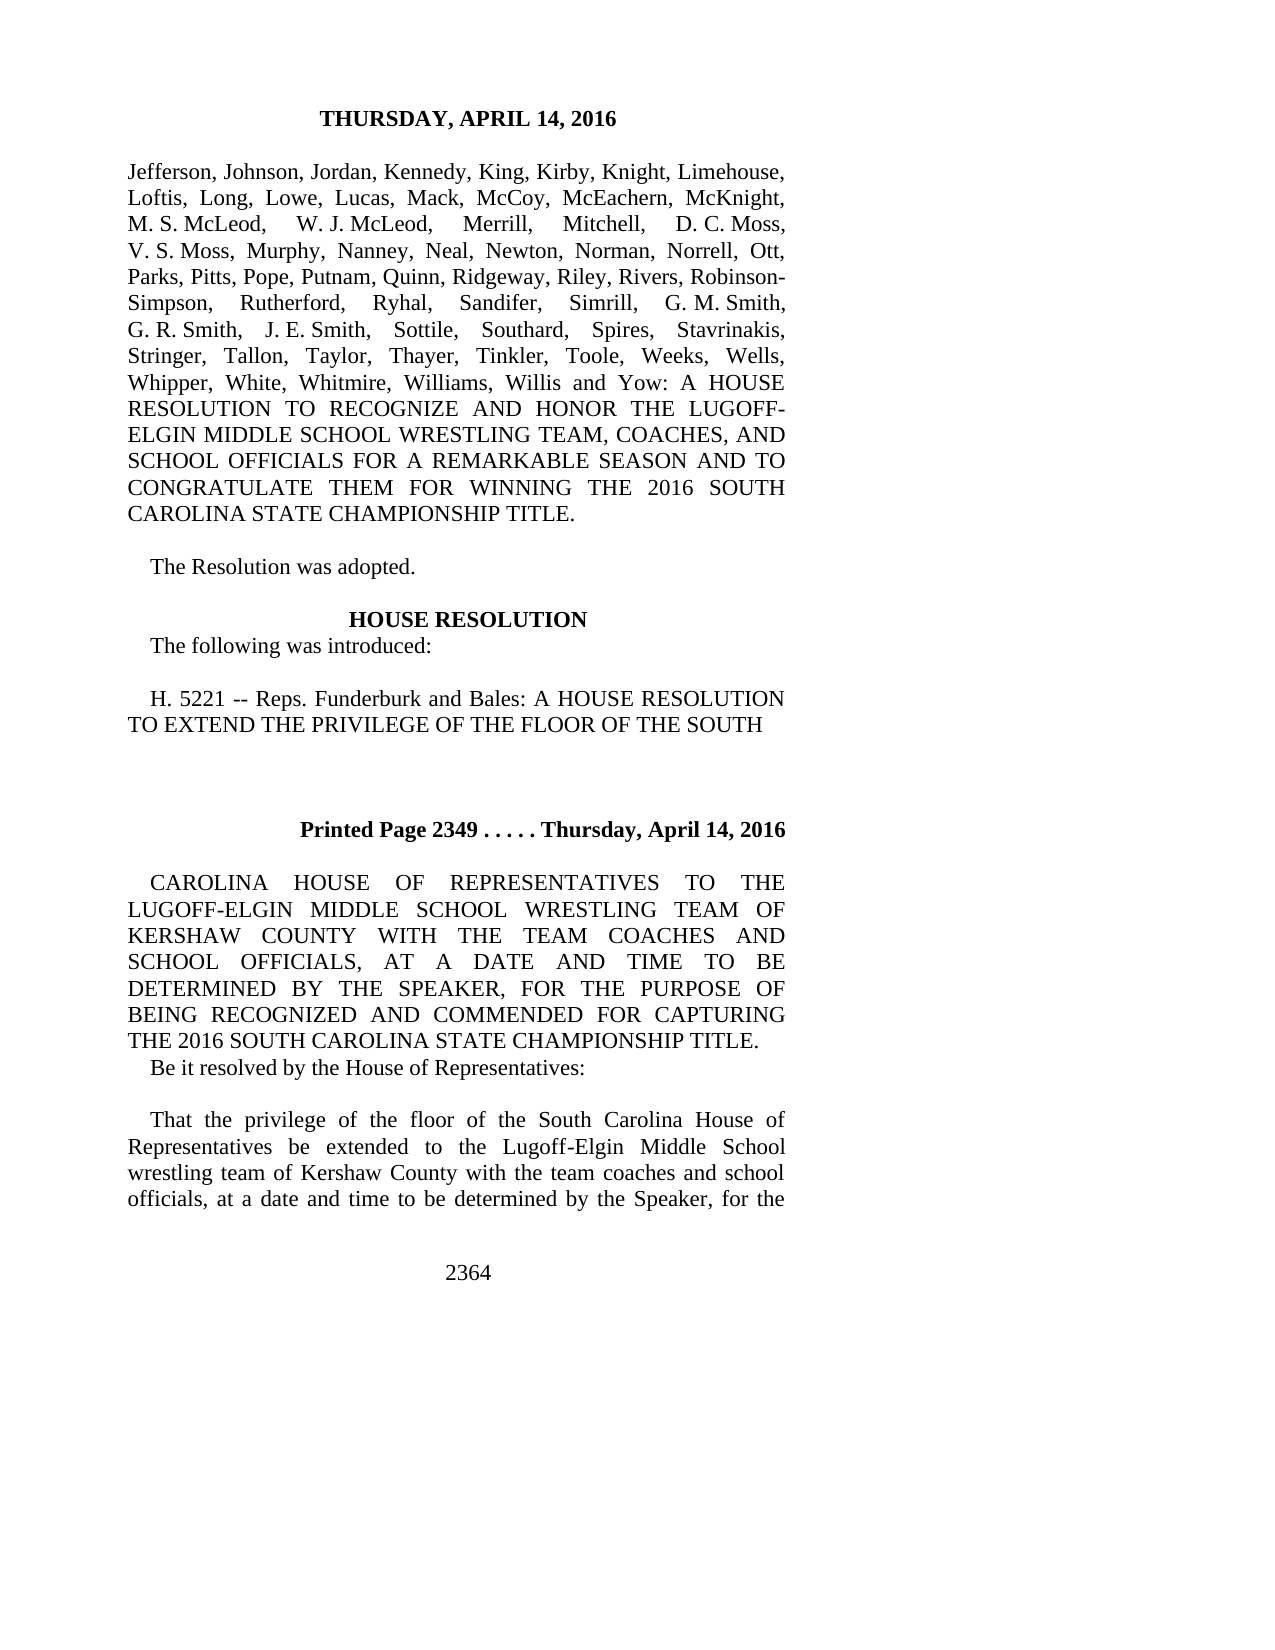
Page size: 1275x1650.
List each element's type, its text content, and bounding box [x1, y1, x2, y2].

text Be it resolved by the House of Representatives: [127, 1054, 786, 1080]
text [127, 1106, 786, 1212]
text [127, 158, 786, 527]
text HOUSE RESOLUTION [127, 606, 786, 632]
text The Resolution was adopted. [127, 553, 786, 579]
text The following was introduced: [127, 632, 786, 658]
text CAROLINA HOUSE OF REPRESENTATIVES TO THE LUGOFF-ELGIN MIDDLE SCHOOL WRESTLING TEAM OF KERSHAW COUNTY WITH THE TEAM COACHES AND SCHOOL OFFICIALS, AT A DATE AND TIME TO BE DETERMINED BY THE SPEAKER, FOR THE PURPOSE OF BEING RECOGNIZED AND COMMENDED FOR CAPTURING THE 2016 SOUTH CAROLINA STATE CHAMPIONSHIP TITLE. [127, 869, 786, 1054]
text H. 5221 -- Reps. Funderburk and Bales: A HOUSE RESOLUTION TO EXTEND THE PRIVILEGE OF THE FLOOR OF THE SOUTH [127, 685, 786, 737]
text Printed Page 2349 . . . . . Thursday, April 14, 2016 [127, 817, 786, 843]
